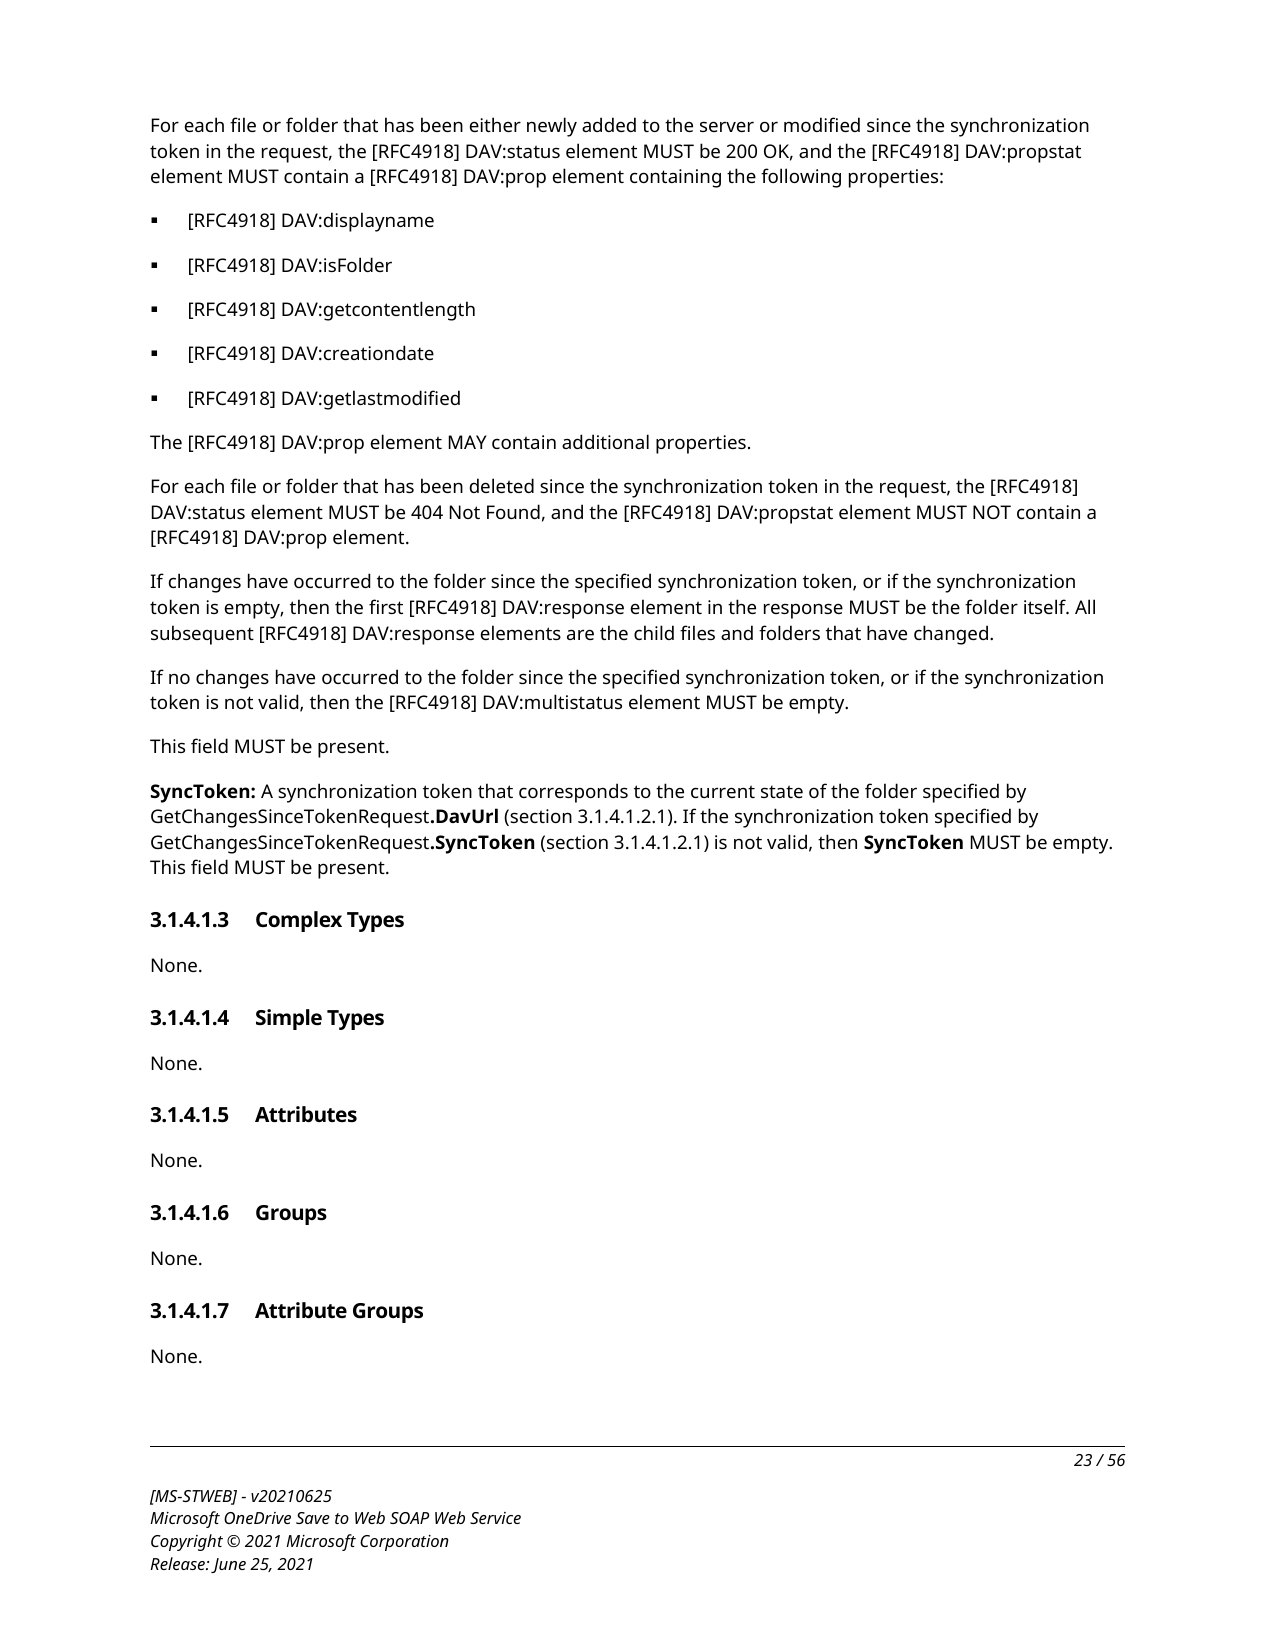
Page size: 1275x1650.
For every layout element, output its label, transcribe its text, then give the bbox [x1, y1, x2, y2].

text For each file or folder that has been either newly added to the server or modified since the synchronization token in the request, the [RFC4918] DAV:status element MUST be 200 OK, and the [RFC4918] DAV:propstat element MUST contain a [RFC4918] DAV:prop element containing the following properties: [150, 112, 1125, 189]
subtitle Simple Types [150, 1003, 1125, 1031]
text If changes have occurred to the folder since the specified synchronization token, or if the synchronization token is empty, then the first [RFC4918] DAV:response element in the response MUST be the folder itself. All subsequent [RFC4918] DAV:response elements are the child files and folders that have changed. [150, 569, 1125, 645]
text None. [150, 1050, 1125, 1076]
subtitle Attributes [150, 1101, 1125, 1129]
text None. [150, 1246, 1125, 1271]
text For each file or folder that has been deleted since the synchronization token in the request, the [RFC4918] DAV:status element MUST be 404 Not Found, and the [RFC4918] DAV:propstat element MUST NOT contain a [RFC4918] DAV:prop element. [150, 473, 1125, 550]
text SyncToken: A synchronization token that corresponds to the current state of the folder specified by GetChangesSinceTokenRequest.DavUrl (section 3.1.4.1.2.1). If the synchronization token specified by GetChangesSinceTokenRequest.SyncToken (section 3.1.4.1.2.1) is not valid, then SyncToken MUST be empty. This field MUST be present. [150, 778, 1125, 880]
list [RFC4918] DAV:getlastmodified [150, 385, 1125, 410]
text None. [150, 1148, 1125, 1173]
list [RFC4918] DAV:creationdate [150, 341, 1125, 366]
text If no changes have occurred to the folder since the specified synchronization token, or if the synchronization token is not valid, then the [RFC4918] DAV:multistatus element MUST be empty. [150, 664, 1125, 715]
list [RFC4918] DAV:getcontentlength [150, 296, 1125, 322]
text The [RFC4918] DAV:prop element MAY contain additional properties. [150, 429, 1125, 455]
subtitle Groups [150, 1198, 1125, 1227]
list [RFC4918] DAV:isFolder [150, 252, 1125, 278]
subtitle Attribute Groups [150, 1296, 1125, 1324]
list [RFC4918] DAV:displayname [150, 208, 1125, 233]
text None. [150, 952, 1125, 978]
text None. [150, 1343, 1125, 1369]
text This field MUST be present. [150, 734, 1125, 759]
subtitle Complex Types [150, 905, 1125, 934]
